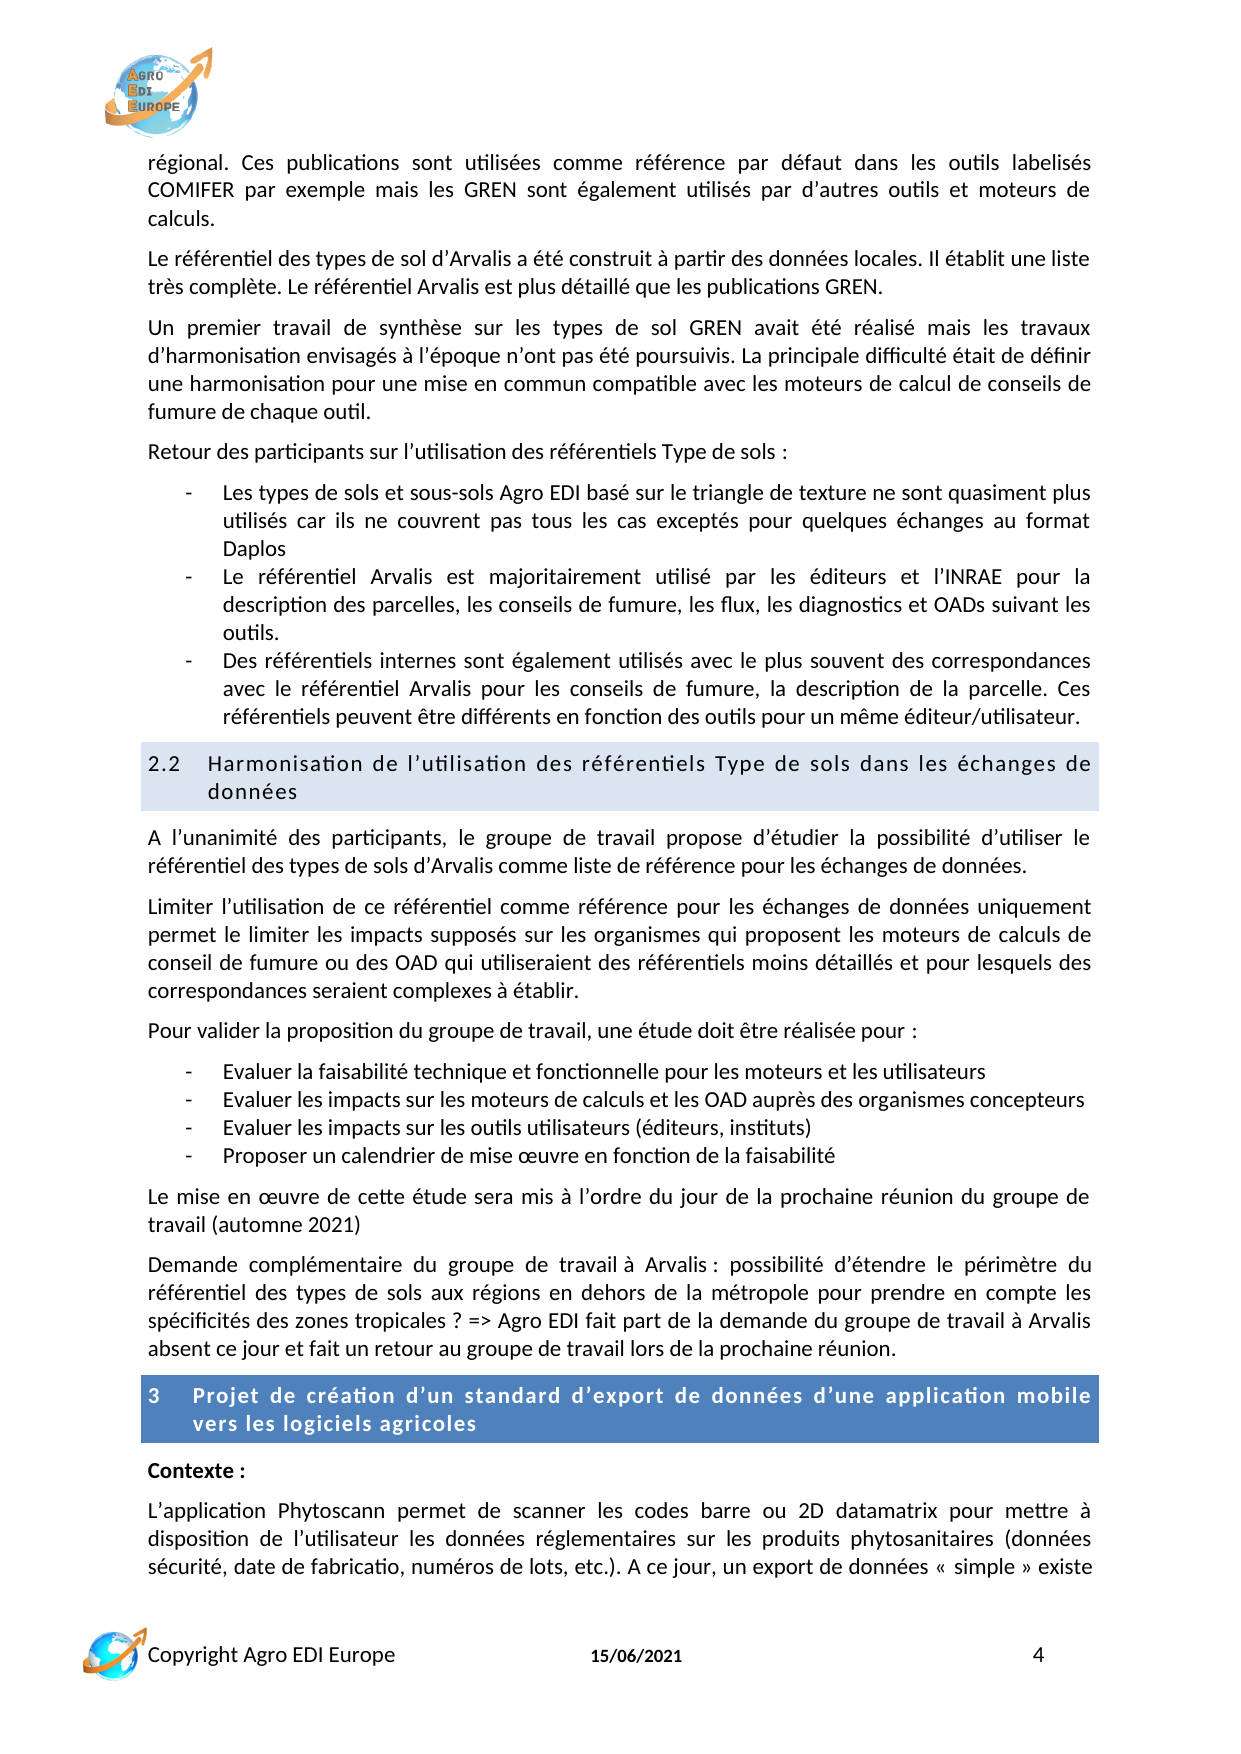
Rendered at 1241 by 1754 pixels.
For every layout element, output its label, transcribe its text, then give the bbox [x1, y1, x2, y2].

subtitle Projet de création d’un standard d’export de données d’une application mobile vers les logiciels agricoles [148, 1381, 1093, 1437]
text Retour des participants sur l’utilisation des référentiels Type de sols : [148, 437, 1093, 465]
list Des référentiels internes sont également utilisés avec le plus souvent des correspondances avec le référentiel Arvalis pour les conseils de fumure, la description de la parcelle. Ces référentiels peuvent être différents en fonction des outils pour un même éditeur/utilisateur. [185, 646, 1093, 730]
subtitle Harmonisation de l’utilisation des référentiels Type de sols dans les échanges de données [148, 749, 1093, 805]
list Les types de sols et sous-sols Agro EDI basé sur le triangle de texture ne sont quasiment plus utilisés car ils ne couvrent pas tous les cas exceptés pour quelques échanges au format Daplos [185, 478, 1093, 562]
text Limiter l’utilisation de ce référentiel comme référence pour les échanges de données uniquement permet le limiter les impacts supposés sur les organismes qui proposent les moteurs de calculs de conseil de fumure ou des OAD qui utiliseraient des référentiels moins détaillés et pour lesquels des correspondances seraient complexes à établir. [148, 892, 1093, 1004]
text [148, 148, 1093, 232]
text Un premier travail de synthèse sur les types de sol GREN avait été réalisé mais les travaux d’harmonisation envisagés à l’époque n’ont pas été poursuivis. La principale difficulté était de définir une harmonisation pour une mise en commun compatible avec les moteurs de calcul de conseils de fumure de chaque outil. [148, 313, 1093, 425]
list Evaluer la faisabilité technique et fonctionnelle pour les moteurs et les utilisateurs [185, 1057, 1093, 1085]
text A l’unanimité des participants, le groupe de travail propose d’étudier la possibilité d’utiliser le référentiel des types de sols d’Arvalis comme liste de référence pour les échanges de données. [148, 823, 1093, 879]
picture [82, 17, 232, 166]
list Le référentiel Arvalis est majoritairement utilisé par les éditeurs et l’INRAE pour la description des parcelles, les conseils de fumure, les flux, les diagnostics et OADs suivant les outils. [185, 562, 1093, 646]
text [148, 1496, 1093, 1581]
list Proposer un calendrier de mise œuvre en fonction de la faisabilité [185, 1141, 1093, 1169]
text Le mise en œuvre de cette étude sera mis à l’ordre du jour de la prochaine réunion du groupe de travail (automne 2021) [148, 1182, 1093, 1238]
list Evaluer les impacts sur les outils utilisateurs (éditeurs, instituts) [185, 1113, 1093, 1141]
list Evaluer les impacts sur les moteurs de calculs et les OAD auprès des organismes concepteurs [185, 1085, 1093, 1113]
text Demande complémentaire du groupe de travail à Arvalis : possibilité d’étendre le périmètre du référentiel des types de sols aux régions en dehors de la métropole pour prendre en compte les spécificités des zones tropicales ? => Agro EDI fait part de la demande du groupe de travail à Arvalis absent ce jour et fait un retour au groupe de travail lors de la prochaine réunion. [148, 1250, 1093, 1362]
text Le référentiel des types de sol d’Arvalis a été construit à partir des données locales. Il établit une liste très complète. Le référentiel Arvalis est plus détaillé que les publications GREN. [148, 244, 1093, 300]
text Pour valider la proposition du groupe de travail, une étude doit être réalisée pour : [148, 1017, 1093, 1045]
text Contexte : [148, 1456, 1093, 1484]
picture [79, 1621, 149, 1686]
